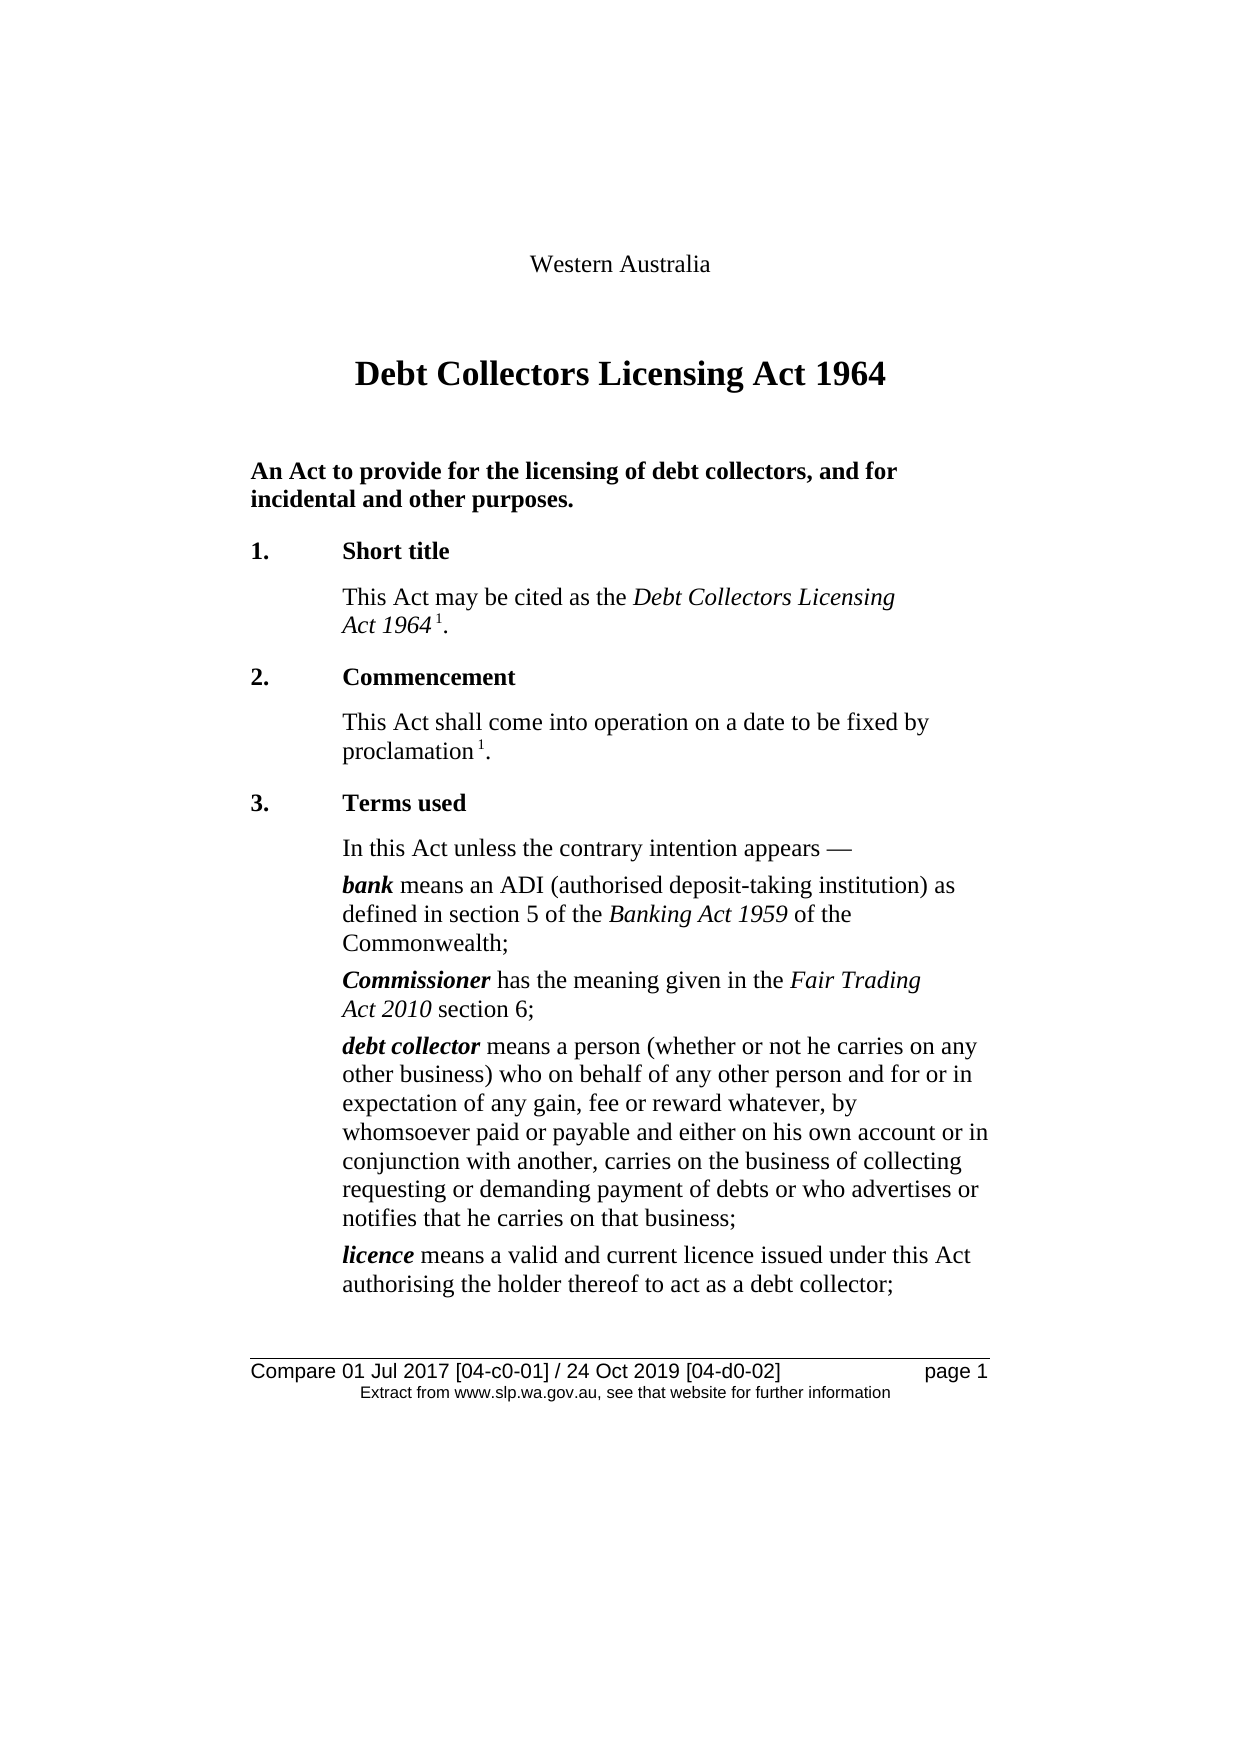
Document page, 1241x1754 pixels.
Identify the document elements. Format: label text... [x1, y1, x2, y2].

text This Act shall come into operation on a date to be fixed by proclamation 1. [250, 707, 990, 765]
title An Act to provide for the licensing of debt collectors, and for incidental and other purposes. [250, 456, 990, 513]
text Debt Collectors Licensing Act 1964 [250, 352, 990, 393]
text In this Act unless the contrary intention appears — [250, 833, 990, 862]
text Commissioner has the meaning given in the Fair Trading Act 2010 section 6; [250, 965, 990, 1022]
text licence means a valid and current licence issued under this Act authorising the holder thereof to act as a debt collector; [250, 1240, 990, 1298]
subtitle 2. Commencement [250, 662, 990, 691]
subtitle 3. Terms used [250, 788, 990, 817]
text bank means an ADI (authorised deposit-taking institution) as defined in section 5 of the Banking Act 1959 of the Commonwealth; [250, 870, 990, 957]
text This Act may be cited as the Debt Collectors Licensing Act 1964 1. [250, 582, 990, 639]
subtitle 1. Short title [250, 536, 990, 565]
text debt collector means a person (whether or not he carries on any other business) who on behalf of any other person and for or in expectation of any gain, fee or reward whatever, by whomsoever paid or payable and either on his own account or in conjunction with another, carries on the business of collecting requesting or demanding payment of debts or who advertises or notifies that he carries on that business; [250, 1031, 990, 1232]
text Western Australia [250, 249, 990, 277]
